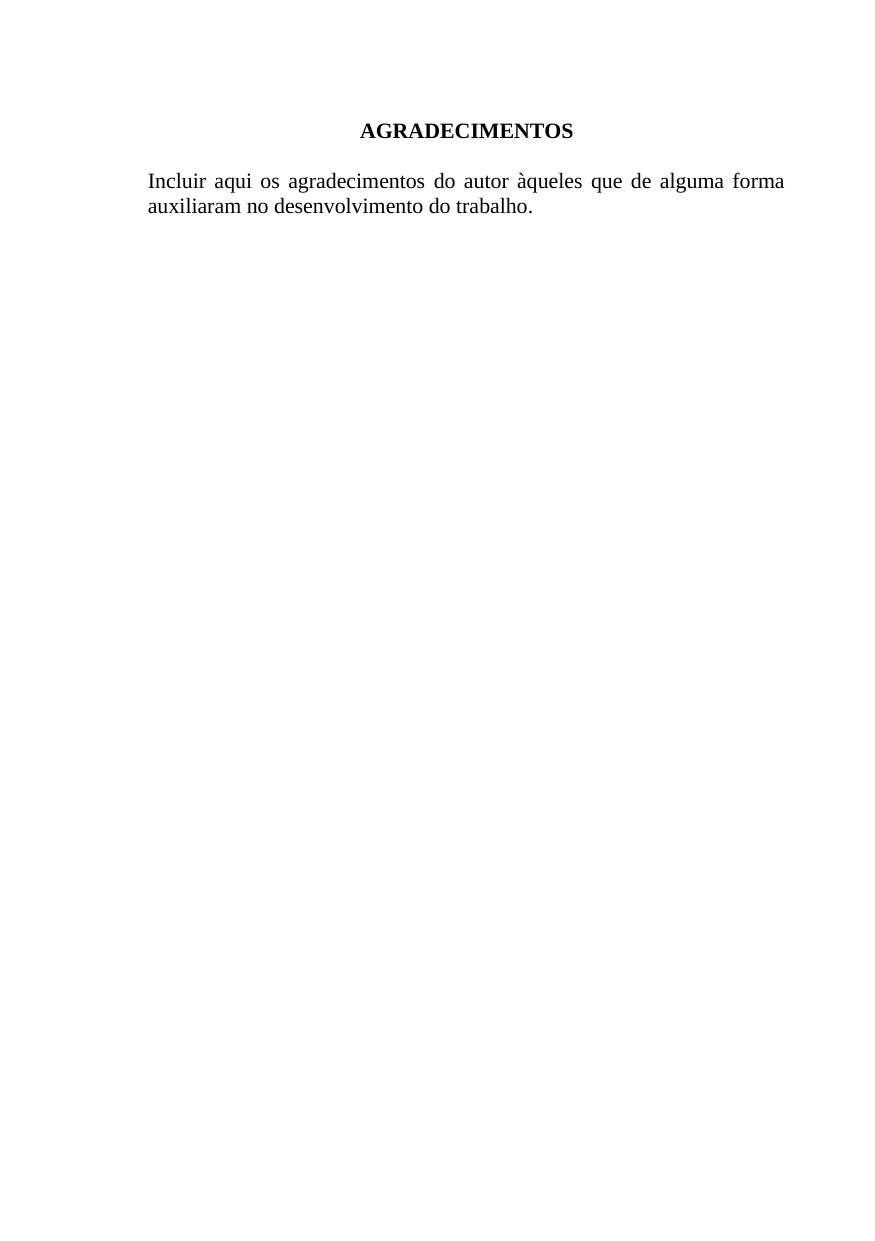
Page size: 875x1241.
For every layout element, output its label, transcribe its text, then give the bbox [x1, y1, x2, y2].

text Incluir aqui os agradecimentos do autor àqueles que de alguma forma auxiliaram no desenvolvimento do trabalho. [148, 168, 785, 219]
text AGRADECIMENTOS [148, 118, 785, 143]
